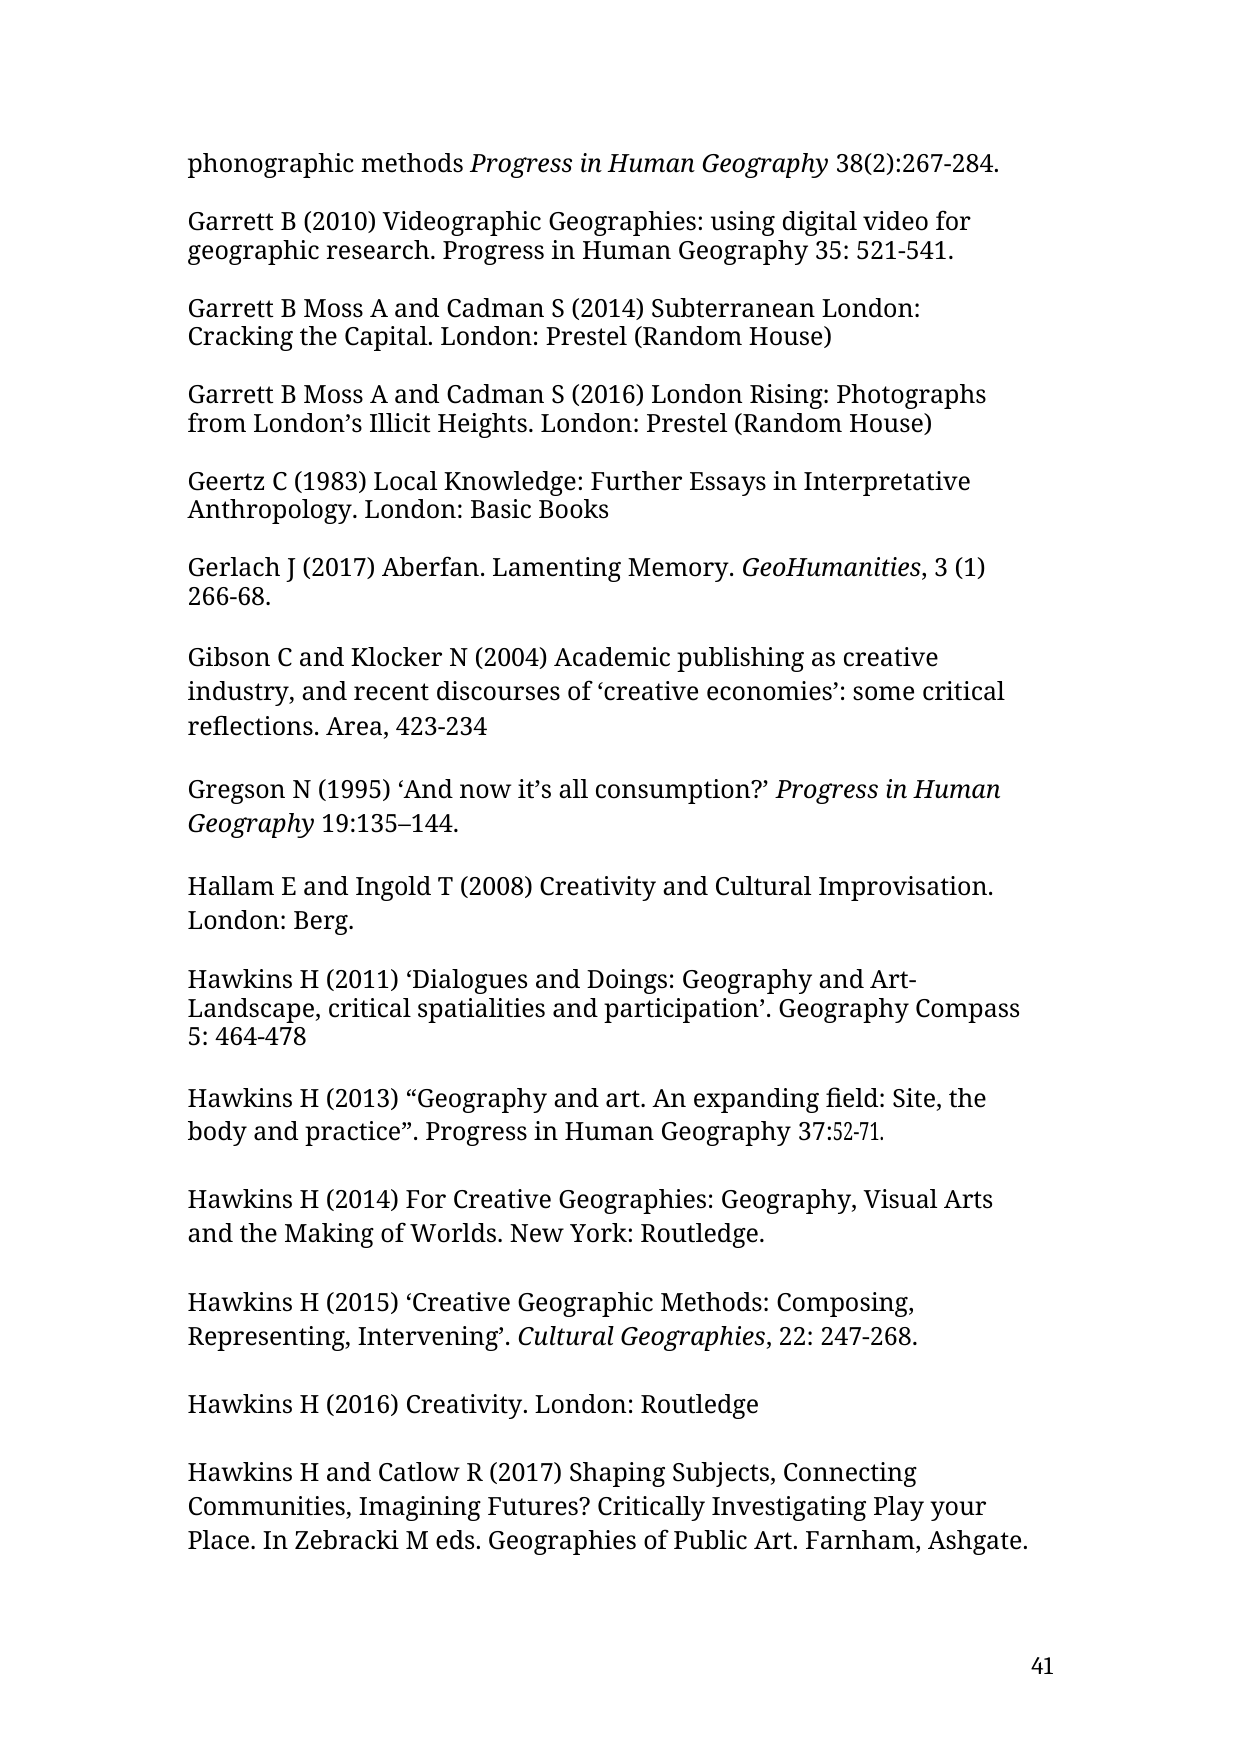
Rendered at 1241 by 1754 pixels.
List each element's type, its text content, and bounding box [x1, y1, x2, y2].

text Gregson N (1995) ‘And now it’s all consumption?’ Progress in Human Geography 19:135–144. [187, 771, 1053, 839]
text Hawkins H (2014) For Creative Geographies: Geography, Visual Arts and the Making of Worlds. New York: Routledge. [187, 1182, 1043, 1250]
text Garrett B Moss A and Cadman S (2016) London Rising: Photographs from London’s Illicit Heights. London: Prestel (Random House) [187, 381, 1029, 438]
text Gibson C and Klocker N (2004) Academic publishing as creative industry, and recent discourses of ‘creative economies’: some critical reflections. Area, 423-234 [187, 640, 1053, 742]
text Hawkins H (2011) ‘Dialogues and Doings: Geography and Art-Landscape, critical spatialities and participation’. Geography Compass 5: 464-478 [187, 966, 1029, 1052]
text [187, 150, 1029, 178]
text Hawkins H and Catlow R (2017) Shaping Subjects, Connecting Communities, Imagining Futures? Critically Investigating Play your Place. In Zebracki M eds. Geographies of Public Art. Farnham, Ashgate. [187, 1454, 1044, 1557]
text Garrett B Moss A and Cadman S (2014) Subterranean London: Cracking the Capital. London: Prestel (Random House) [187, 294, 1029, 351]
text Gerlach J (2017) Aberfan. Lamenting Memory. GeoHumanities, 3 (1) 266-68. [187, 554, 1029, 611]
text Hawkins H (2016) Creativity. London: Routledge [187, 1386, 1044, 1420]
text Hallam E and Ingold T (2008) Creativity and Cultural Improvisation. London: Berg. [187, 869, 1053, 937]
text Hawkins H (2015) ‘Creative Geographic Methods: Composing, Representing, Intervening’. Cultural Geographies, 22: 247-268. [187, 1284, 1044, 1352]
text Hawkins H (2013) “Geography and art. An expanding field: Site, the body and practice”. Progress in Human Geography 37:52-71. [187, 1081, 1030, 1147]
text Garrett B (2010) Videographic Geographies: using digital video for geographic research. Progress in Human Geography 35: 521-541. [187, 208, 1029, 265]
text Geertz C (1983) Local Knowledge: Further Essays in Interpretative Anthropology. London: Basic Books [187, 467, 1029, 524]
